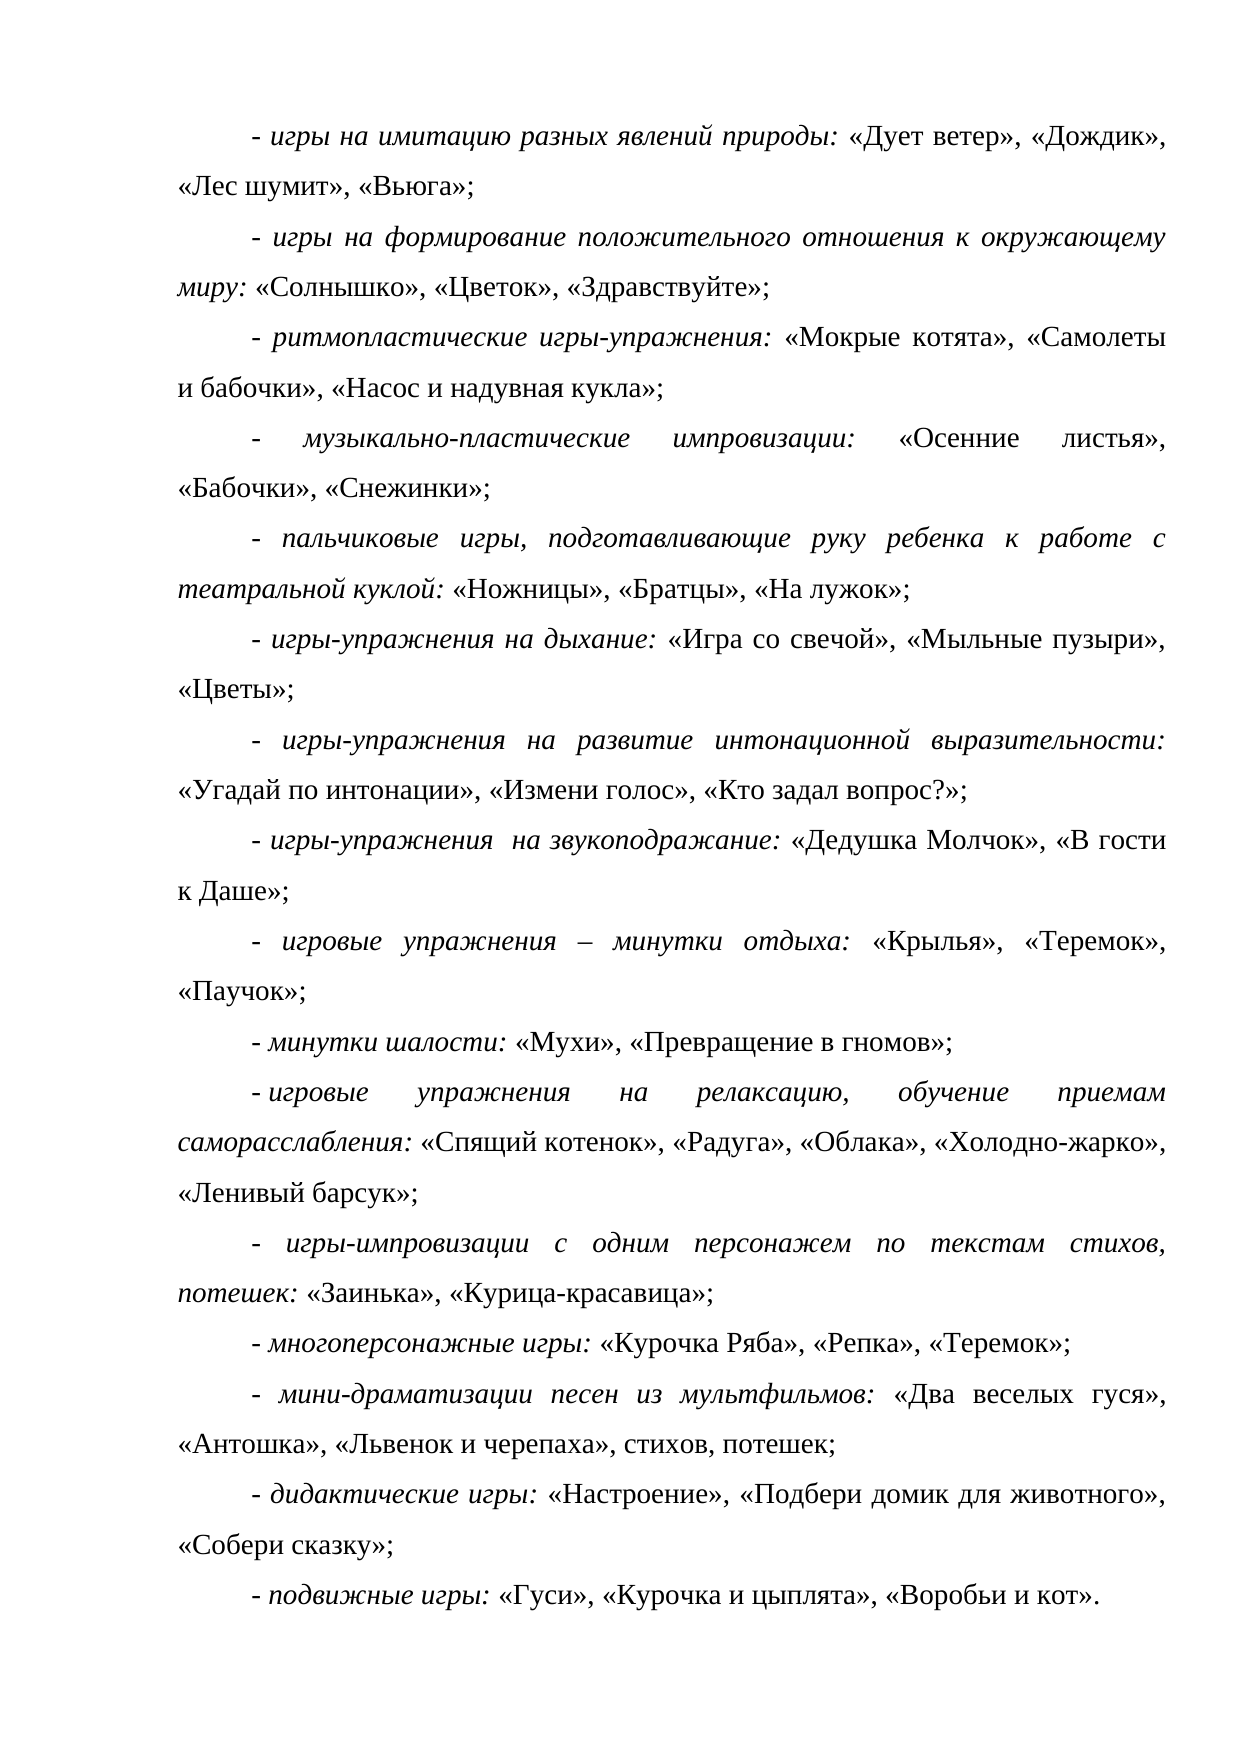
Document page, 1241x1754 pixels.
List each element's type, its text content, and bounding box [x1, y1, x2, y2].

text - подвижные игры: «Гуси», «Курочка и цыплята», «Воробьи и кот». [177, 1577, 1167, 1611]
text - музыкально-пластические импровизации: «Осенние листья», «Бабочки», «Снежинки»; [177, 420, 1167, 504]
text - игры-упражнения на дыхание: «Игра со свечой», «Мыльные пузыри», «Цветы»; [177, 621, 1167, 705]
text - ритмопластические игры-упражнения: «Мокрые котята», «Самолеты и бабочки», «Насос и надувная кукла»; [177, 319, 1167, 403]
text - игровые упражнения – минутки отдыха: «Крылья», «Теремок», «Паучок»; [177, 923, 1167, 1007]
text - игровые упражнения на релаксацию, обучение приемам саморасслабления: «Спящий котенок», «Радуга», «Облака», «Холодно-жарко», «Ленивый барсук»; [177, 1074, 1167, 1208]
text - дидактические игры: «Настроение», «Подбери домик для животного», «Собери сказку»; [177, 1477, 1167, 1560]
text - многоперсонажные игры: «Курочка Ряба», «Репка», «Теремок»; [177, 1326, 1167, 1359]
text - игры-упражнения на звукоподражание: «Дедушка Молчок», «В гости к Даше»; [177, 822, 1167, 906]
text - мини-драматизации песен из мультфильмов: «Два веселых гуся», «Антошка», «Львенок и черепаха», стихов, потешек; [177, 1376, 1167, 1460]
text - игры-упражнения на развитие интонационной выразительности: «Угадай по интонации», «Измени голос», «Кто задал вопрос?»; [177, 722, 1167, 806]
text - минутки шалости: «Мухи», «Превращение в гномов»; [177, 1024, 1167, 1057]
text - игры на имитацию разных явлений природы: «Дует ветер», «Дождик», «Лес шумит», «Вьюга»; [177, 118, 1167, 202]
text - игры на формирование положительного отношения к окружающему миру: «Солнышко», «Цветок», «Здравствуйте»; [177, 219, 1167, 303]
text - пальчиковые игры, подготавливающие руку ребенка к работе с театральной куклой: «Ножницы», «Братцы», «На лужок»; [177, 521, 1167, 604]
text - игры-импровизации с одним персонажем по текстам стихов, потешек: «Заинька», «Курица-красавица»; [177, 1225, 1167, 1309]
